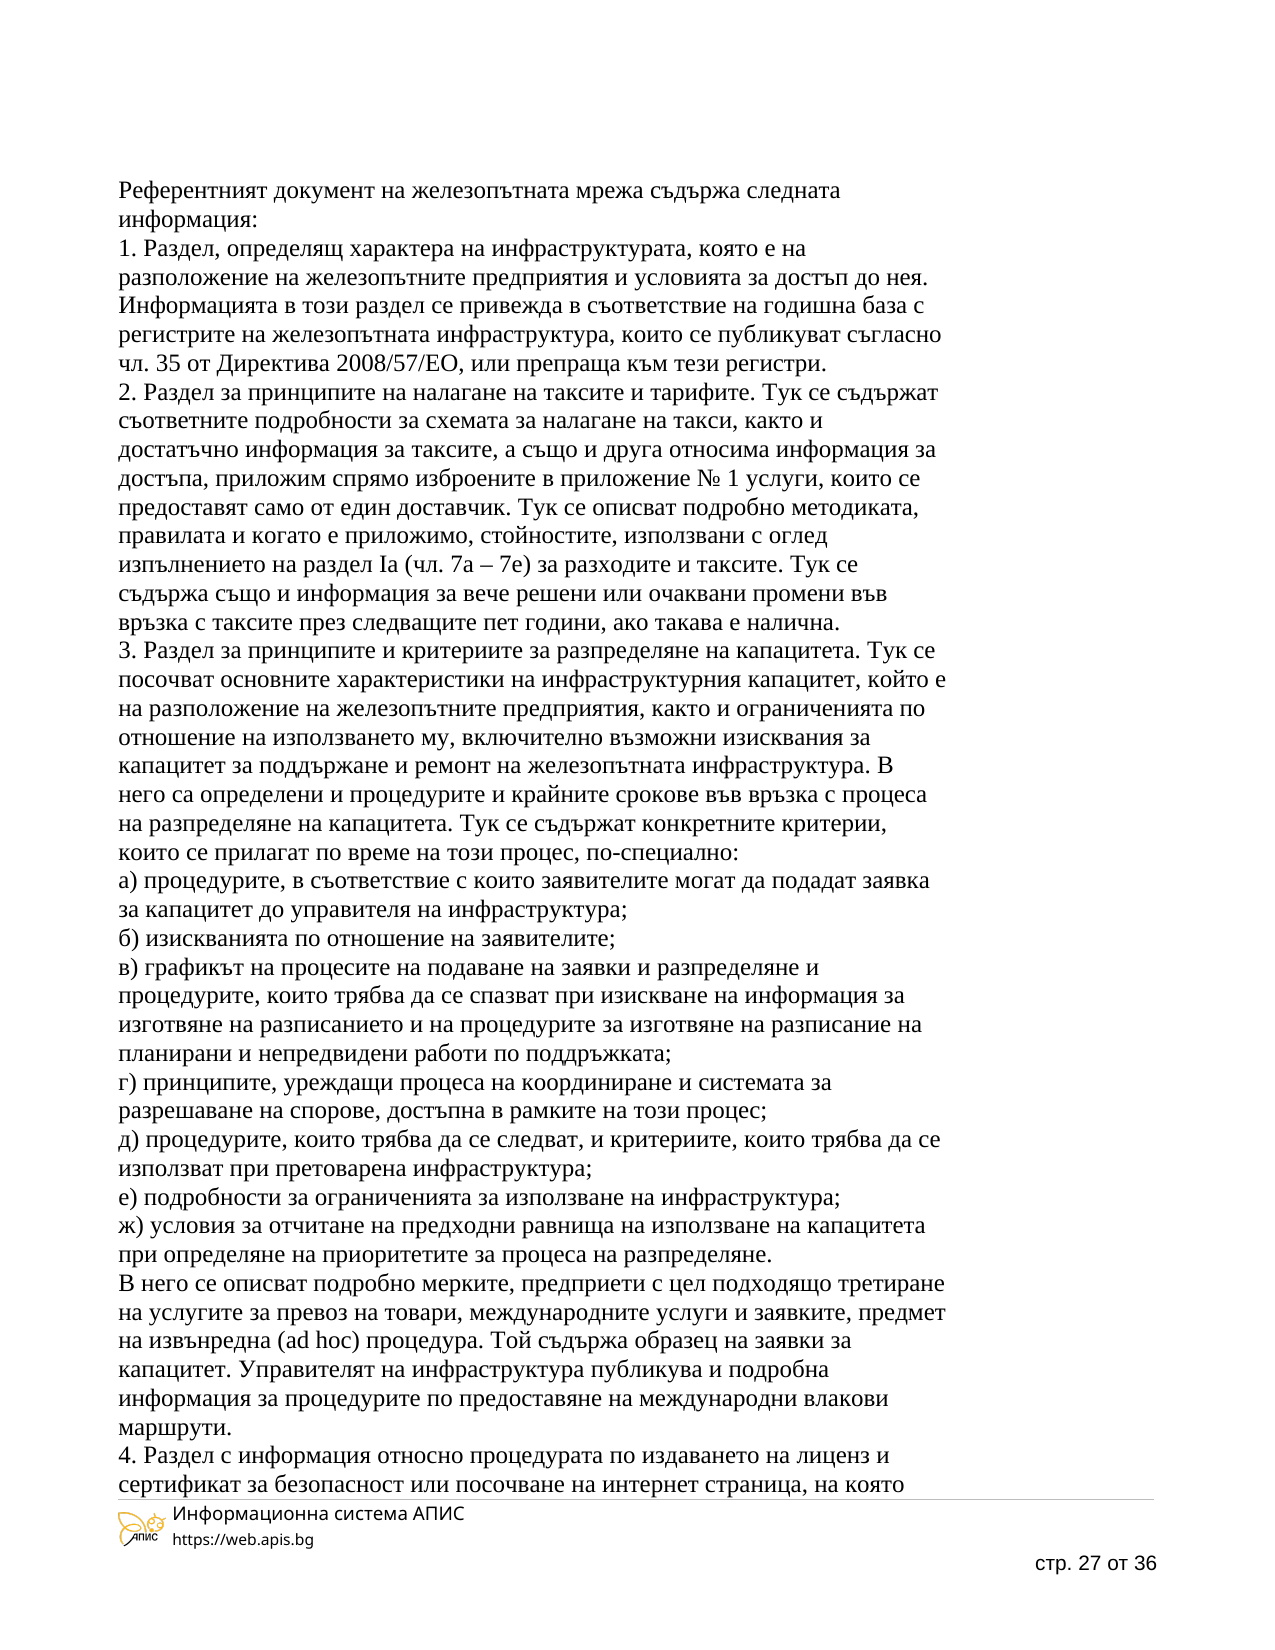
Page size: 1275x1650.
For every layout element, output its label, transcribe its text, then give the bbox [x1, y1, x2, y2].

picture [118, 1512, 166, 1547]
